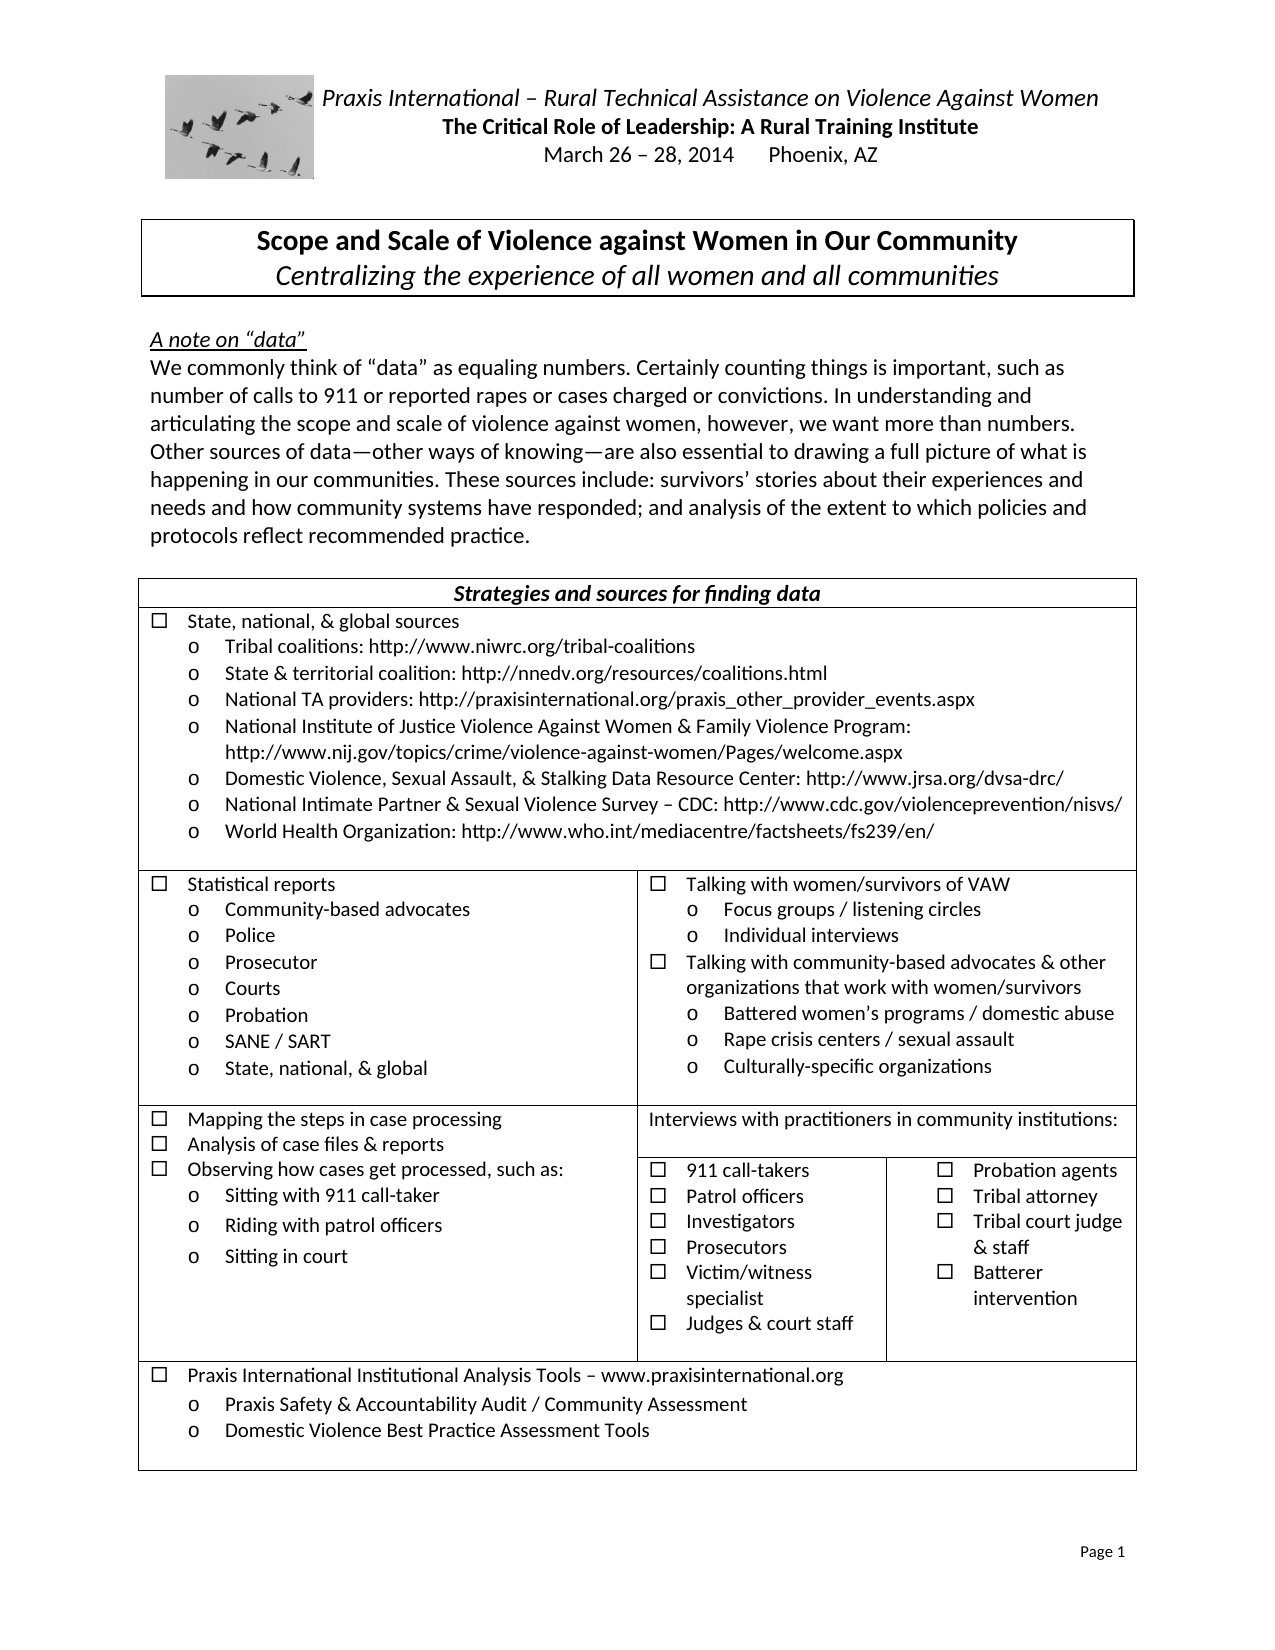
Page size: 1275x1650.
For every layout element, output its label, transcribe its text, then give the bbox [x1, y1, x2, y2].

text A note on “data” [150, 325, 1125, 353]
text Centralizing the experience of all women and all communities [142, 254, 1133, 295]
table_cell 911 call-takers Patrol officers Investigators Prosecutors Victim/witness specialist Judges & court staff [638, 1158, 886, 1361]
table_cell State, national, & global sources Tribal coalitions: http://www.niwrc.org/tribal-coalitions State & territorial coalition: http://nnedv.org/resources/coalitions.html National TA providers: http://praxisinternational.org/praxis_other_provider_events.aspx National Institute of Justice Violence Against Women & Family Violence Program: http://www.nij.gov/topics/crime/violence-against-women/Pages/welcome.aspx Domestic Violence, Sexual Assault, & Stalking Data Resource Center: http://www.jrsa.org/dvsa-drc/ National Intimate Partner & Sexual Violence Survey – CDC: http://www.cdc.gov/violenceprevention/nisvs/ World Health Organization: http://www.who.int/mediacentre/factsheets/fs239/en/ [139, 608, 1136, 870]
table_cell Talking with women/survivors of VAW Focus groups / listening circles Individual interviews Talking with community-based advocates & other organizations that work with women/survivors Battered women’s programs / domestic abuse Rape crisis centers / sexual assault Culturally-specific organizations [638, 871, 1136, 1105]
text We commonly think of “data” as equaling numbers. Certainly counting things is important, such as number of calls to 911 or reported rapes or cases charged or convictions. In understanding and articulating the scope and scale of violence against women, however, we want more than numbers. Other sources of data—other ways of knowing—are also essential to drawing a full picture of what is happening in our communities. These sources include: survivors’ stories about their experiences and needs and how community systems have responded; and analysis of the extent to which policies and protocols reflect recommended practice. [150, 353, 1125, 549]
picture [165, 75, 314, 179]
table_cell Statistical reports Community-based advocates Police Prosecutor Courts Probation SANE / SART State, national, & global [139, 871, 637, 1105]
table_cell Interviews with practitioners in community institutions: [638, 1106, 1136, 1157]
table_cell Mapping the steps in case processing Analysis of case files & reports Observing how cases get processed, such as: Sitting with 911 call-taker Riding with patrol officers Sitting in court [139, 1106, 637, 1361]
text Scope and Scale of Violence against Women in Our Community [142, 220, 1133, 254]
table_cell Praxis International Institutional Analysis Tools – www.praxisinternational.org Praxis Safety & Accountability Audit / Community Assessment Domestic Violence Best Practice Assessment Tools [139, 1362, 1136, 1469]
table_cell Probation agents Tribal attorney Tribal court judge & staff Batterer intervention [887, 1158, 1136, 1361]
table_header Strategies and sources for finding data [139, 579, 1136, 607]
